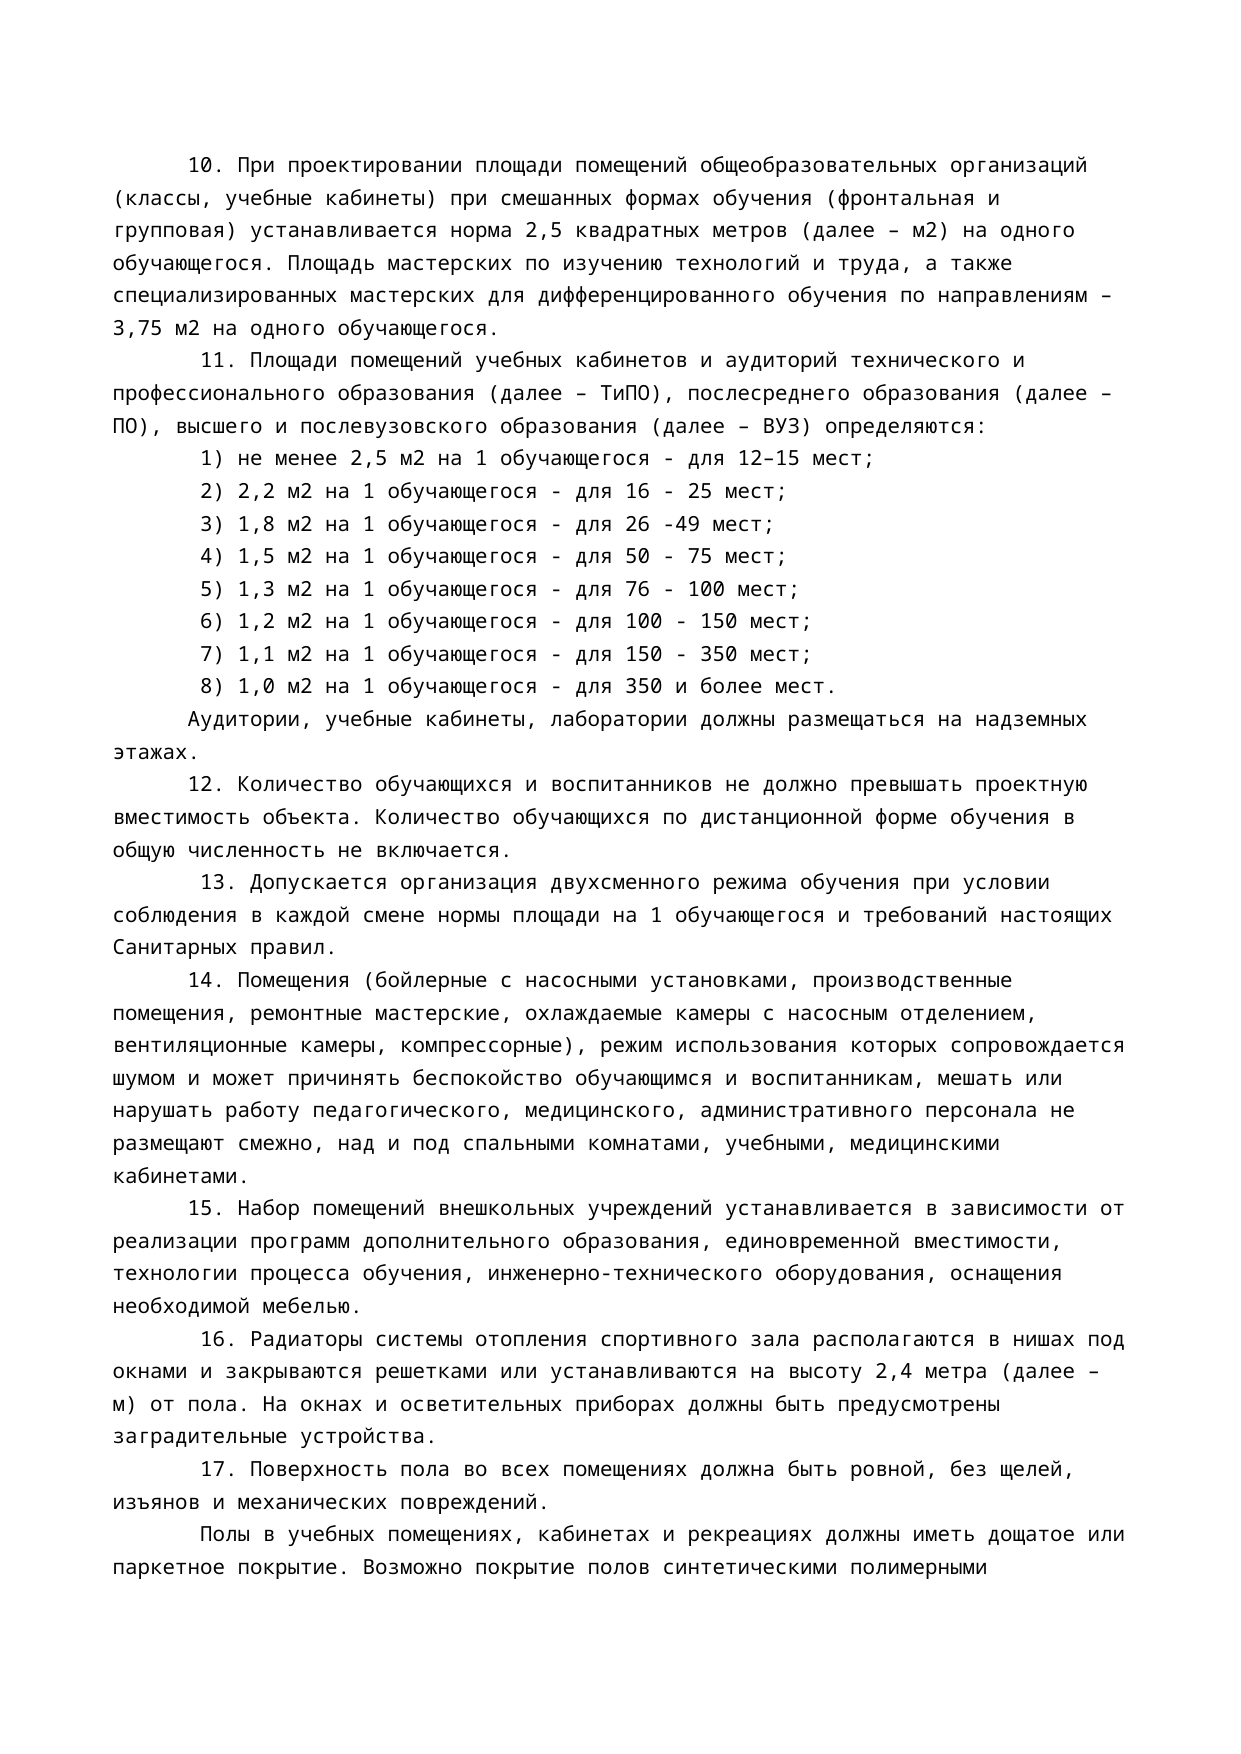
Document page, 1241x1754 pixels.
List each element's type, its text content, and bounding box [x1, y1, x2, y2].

text 8) 1,0 м2 на 1 обучающегося - для 350 и более мест. [112, 672, 1128, 700]
text 14. Помещения (бойлерные с насосными установками, производственные помещения, ремонтные мастерские, охлаждаемые камеры с насосным отделением, вентиляционные камеры, компрессорные), режим использования которых сопровождается шумом и может причинять беспокойство обучающимся и воспитанникам, мешать или нарушать работу педагогического, медицинского, административного персонала не размещают смежно, над и под спальными комнатами, учебными, медицинскими кабинетами. [112, 965, 1128, 1189]
text 3) 1,8 м2 на 1 обучающегося - для 26 -49 мест; [112, 509, 1128, 537]
text 10. При проектировании площади помещений общеобразовательных организаций (классы, учебные кабинеты) при смешанных формах обучения (фронтальная и групповая) устанавливается норма 2,5 квадратных метров (далее – м2) на одного обучающегося. Площадь мастерских по изучению технологий и труда, а также специализированных мастерских для дифференцированного обучения по направлениям – 3,75 м2 на одного обучающегося. [112, 150, 1128, 341]
text 17. Поверхность пола во всех помещениях должна быть ровной, без щелей, изъянов и механических повреждений. [112, 1454, 1128, 1515]
text 5) 1,3 м2 на 1 обучающегося - для 76 - 100 мест; [112, 574, 1128, 602]
text 6) 1,2 м2 на 1 обучающегося - для 100 - 150 мест; [112, 606, 1128, 635]
text 2) 2,2 м2 на 1 обучающегося - для 16 - 25 мест; [112, 476, 1128, 504]
text 15. Набор помещений внешкольных учреждений устанавливается в зависимости от реализации программ дополнительного образования, единовременной вместимости, технологии процесса обучения, инженерно-технического оборудования, оснащения необходимой мебелью. [112, 1193, 1128, 1319]
text 11. Площади помещений учебных кабинетов и аудиторий технического и профессионального образования (далее – ТиПО), послесреднего образования (далее – ПО), высшего и послевузовского образования (далее – ВУЗ) определяются: [112, 346, 1128, 439]
text Аудитории, учебные кабинеты, лаборатории должны размещаться на надземных этажах. [112, 704, 1128, 765]
text 4) 1,5 м2 на 1 обучающегося - для 50 - 75 мест; [112, 541, 1128, 570]
text 13. Допускается организация двухсменного режима обучения при условии соблюдения в каждой смене нормы площади на 1 обучающегося и требований настоящих Санитарных правил. [112, 867, 1128, 961]
text 7) 1,1 м2 на 1 обучающегося - для 150 - 350 мест; [112, 639, 1128, 667]
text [112, 1519, 1128, 1580]
text 12. Количество обучающихся и воспитанников не должно превышать проектную вместимость объекта. Количество обучающихся по дистанционной форме обучения в общую численность не включается. [112, 769, 1128, 863]
text 16. Радиаторы системы отопления спортивного зала располагаются в нишах под окнами и закрываются решетками или устанавливаются на высоту 2,4 метра (далее – м) от пола. На окнах и осветительных приборах должны быть предусмотрены заградительные устройства. [112, 1324, 1128, 1450]
text 1) не менее 2,5 м2 на 1 обучающегося - для 12–15 мест; [112, 443, 1128, 472]
